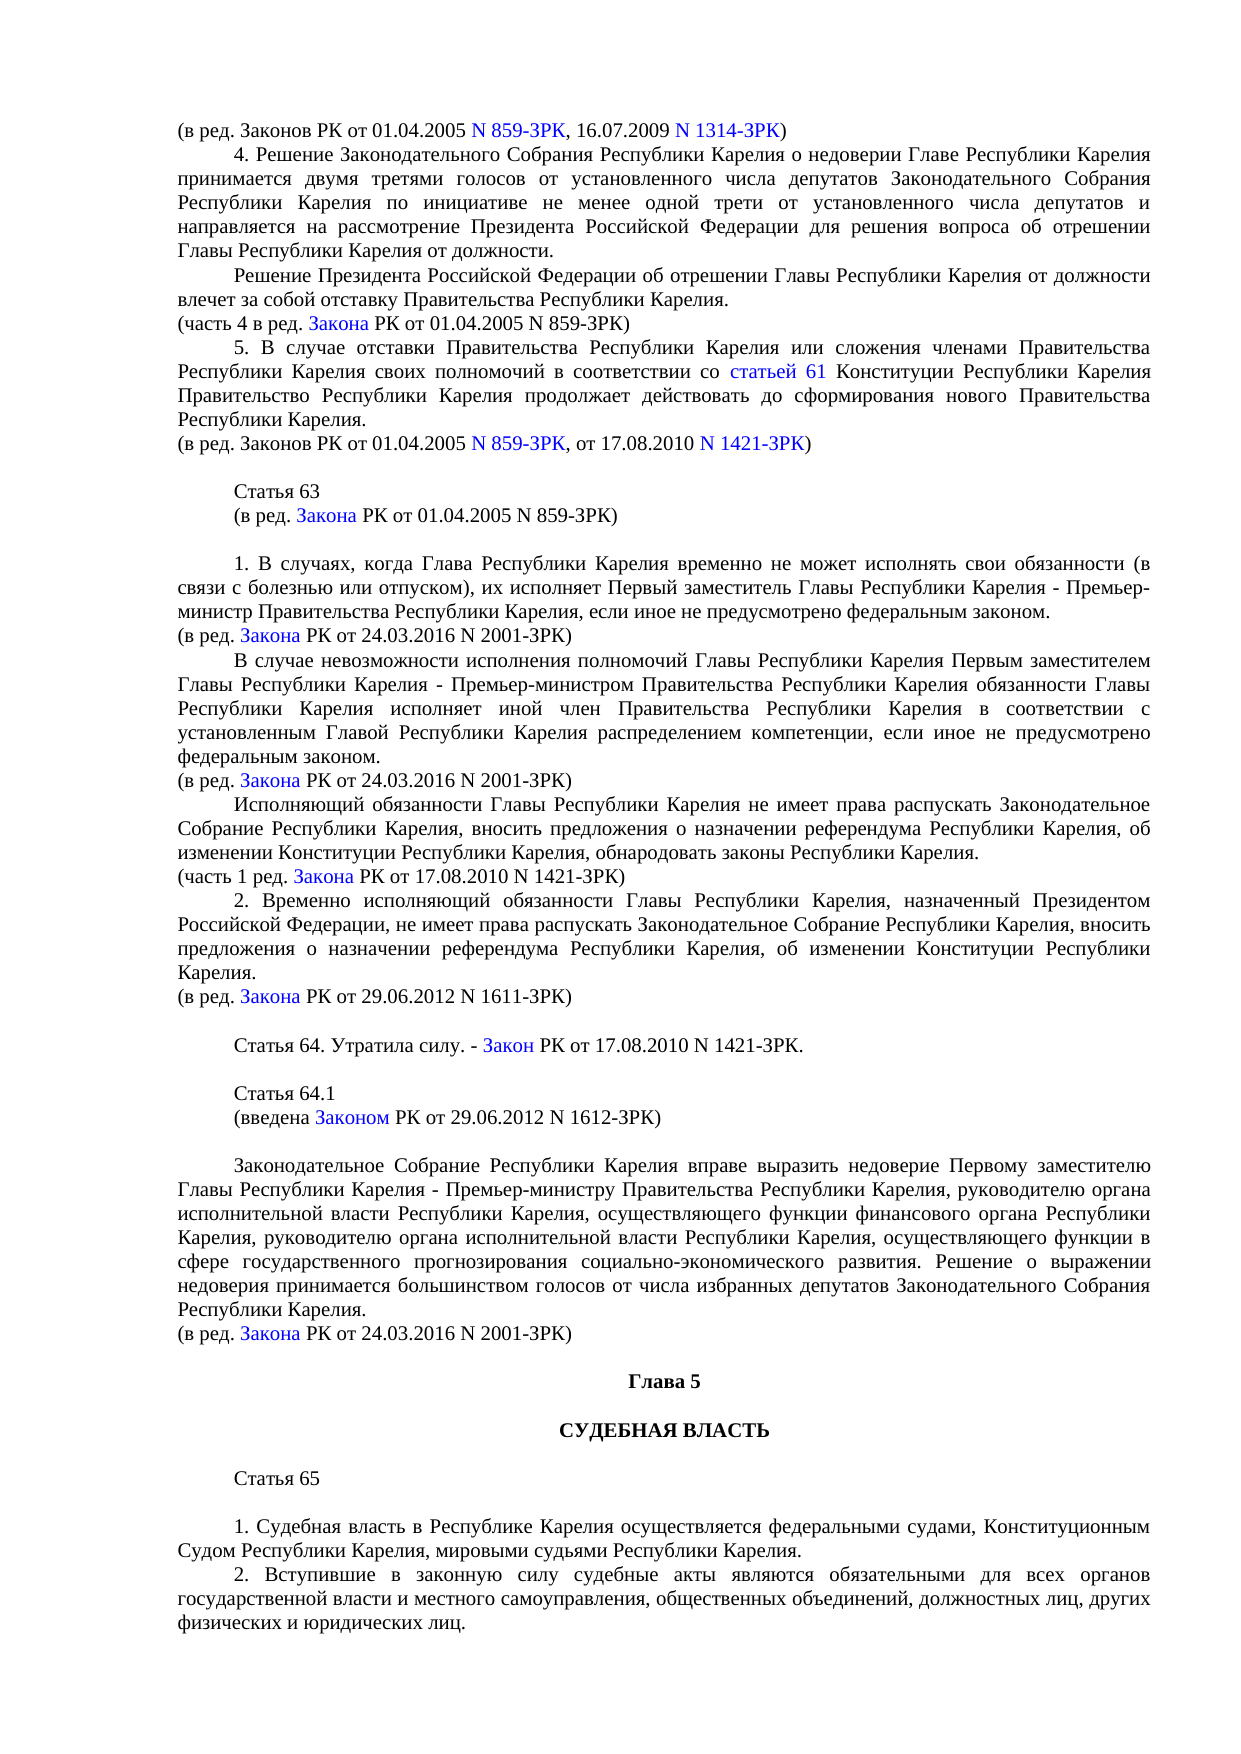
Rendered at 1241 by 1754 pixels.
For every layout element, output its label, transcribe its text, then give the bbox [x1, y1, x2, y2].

text (в ред. Закона РК от 29.06.2012 N 1611-ЗРК) [177, 984, 1152, 1008]
text 2. Временно исполняющий обязанности Главы Республики Карелия, назначенный Президентом Российской Федерации, не имеет права распускать Законодательное Собрание Республики Карелия, вносить предложения о назначении референдума Республики Карелия, об изменении Конституции Республики Карелия. [177, 888, 1152, 984]
text (в ред. Законов РК от 01.04.2005 N 859-ЗРК, от 17.08.2010 N 1421-ЗРК) [177, 431, 1152, 455]
text (часть 4 в ред. Закона РК от 01.04.2005 N 859-ЗРК) [177, 311, 1152, 335]
text Статья 65 [177, 1466, 1152, 1490]
text 2. Вступившие в законную силу судебные акты являются обязательными для всех органов государственной власти и местного самоуправления, общественных объединений, должностных лиц, других физических и юридических лиц. [177, 1562, 1152, 1634]
text 5. В случае отставки Правительства Республики Карелия или сложения членами Правительства Республики Карелия своих полномочий в соответствии со статьей 61 Конституции Республики Карелия Правительство Республики Карелия продолжает действовать до сформирования нового Правительства Республики Карелия. [177, 335, 1152, 431]
text (в ред. Закона РК от 24.03.2016 N 2001-ЗРК) [177, 623, 1152, 647]
text Решение Президента Российской Федерации об отрешении Главы Республики Карелия от должности влечет за собой отставку Правительства Республики Карелия. [177, 262, 1152, 311]
text Статья 63 [177, 479, 1152, 503]
text 4. Решение Законодательного Собрания Республики Карелия о недоверии Главе Республики Карелия принимается двумя третями голосов от установленного числа депутатов Законодательного Собрания Республики Карелия по инициативе не менее одной трети от установленного числа депутатов и направляется на рассмотрение Президента Российской Федерации для решения вопроса об отрешении Главы Республики Карелия от должности. [177, 142, 1152, 262]
text (в ред. Закона РК от 24.03.2016 N 2001-ЗРК) [177, 1321, 1152, 1345]
text В случае невозможности исполнения полномочий Главы Республики Карелия Первым заместителем Главы Республики Карелия - Премьер-министром Правительства Республики Карелия обязанности Главы Республики Карелия исполняет иной член Правительства Республики Карелия в соответствии с установленным Главой Республики Карелия распределением компетенции, если иное не предусмотрено федеральным законом. [177, 647, 1152, 768]
title СУДЕБНАЯ ВЛАСТЬ [177, 1417, 1152, 1442]
text 1. Судебная власть в Республике Карелия осуществляется федеральными судами, Конституционным Судом Республики Карелия, мировыми судьями Республики Карелия. [177, 1514, 1152, 1562]
title Глава 5 [177, 1369, 1152, 1393]
text (в ред. Законов РК от 01.04.2005 N 859-ЗРК, 16.07.2009 N 1314-ЗРК) [177, 118, 1152, 142]
text (введена Законом РК от 29.06.2012 N 1612-ЗРК) [177, 1105, 1152, 1129]
text (в ред. Закона РК от 01.04.2005 N 859-ЗРК) [177, 503, 1152, 527]
text (часть 1 ред. Закона РК от 17.08.2010 N 1421-ЗРК) [177, 864, 1152, 888]
text Статья 64. Утратила силу. - Закон РК от 17.08.2010 N 1421-ЗРК. [177, 1032, 1152, 1057]
text Законодательное Собрание Республики Карелия вправе выразить недоверие Первому заместителю Главы Республики Карелия - Премьер-министру Правительства Республики Карелия, руководителю органа исполнительной власти Республики Карелия, осуществляющего функции финансового органа Республики Карелия, руководителю органа исполнительной власти Республики Карелия, осуществляющего функции в сфере государственного прогнозирования социально-экономического развития. Решение о выражении недоверия принимается большинством голосов от числа избранных депутатов Законодательного Собрания Республики Карелия. [177, 1153, 1152, 1321]
text (в ред. Закона РК от 24.03.2016 N 2001-ЗРК) [177, 768, 1152, 792]
text Исполняющий обязанности Главы Республики Карелия не имеет права распускать Законодательное Собрание Республики Карелия, вносить предложения о назначении референдума Республики Карелия, об изменении Конституции Республики Карелия, обнародовать законы Республики Карелия. [177, 792, 1152, 864]
text 1. В случаях, когда Глава Республики Карелия временно не может исполнять свои обязанности (в связи с болезнью или отпуском), их исполняет Первый заместитель Главы Республики Карелия - Премьер-министр Правительства Республики Карелия, если иное не предусмотрено федеральным законом. [177, 551, 1152, 623]
text Статья 64.1 [177, 1081, 1152, 1105]
